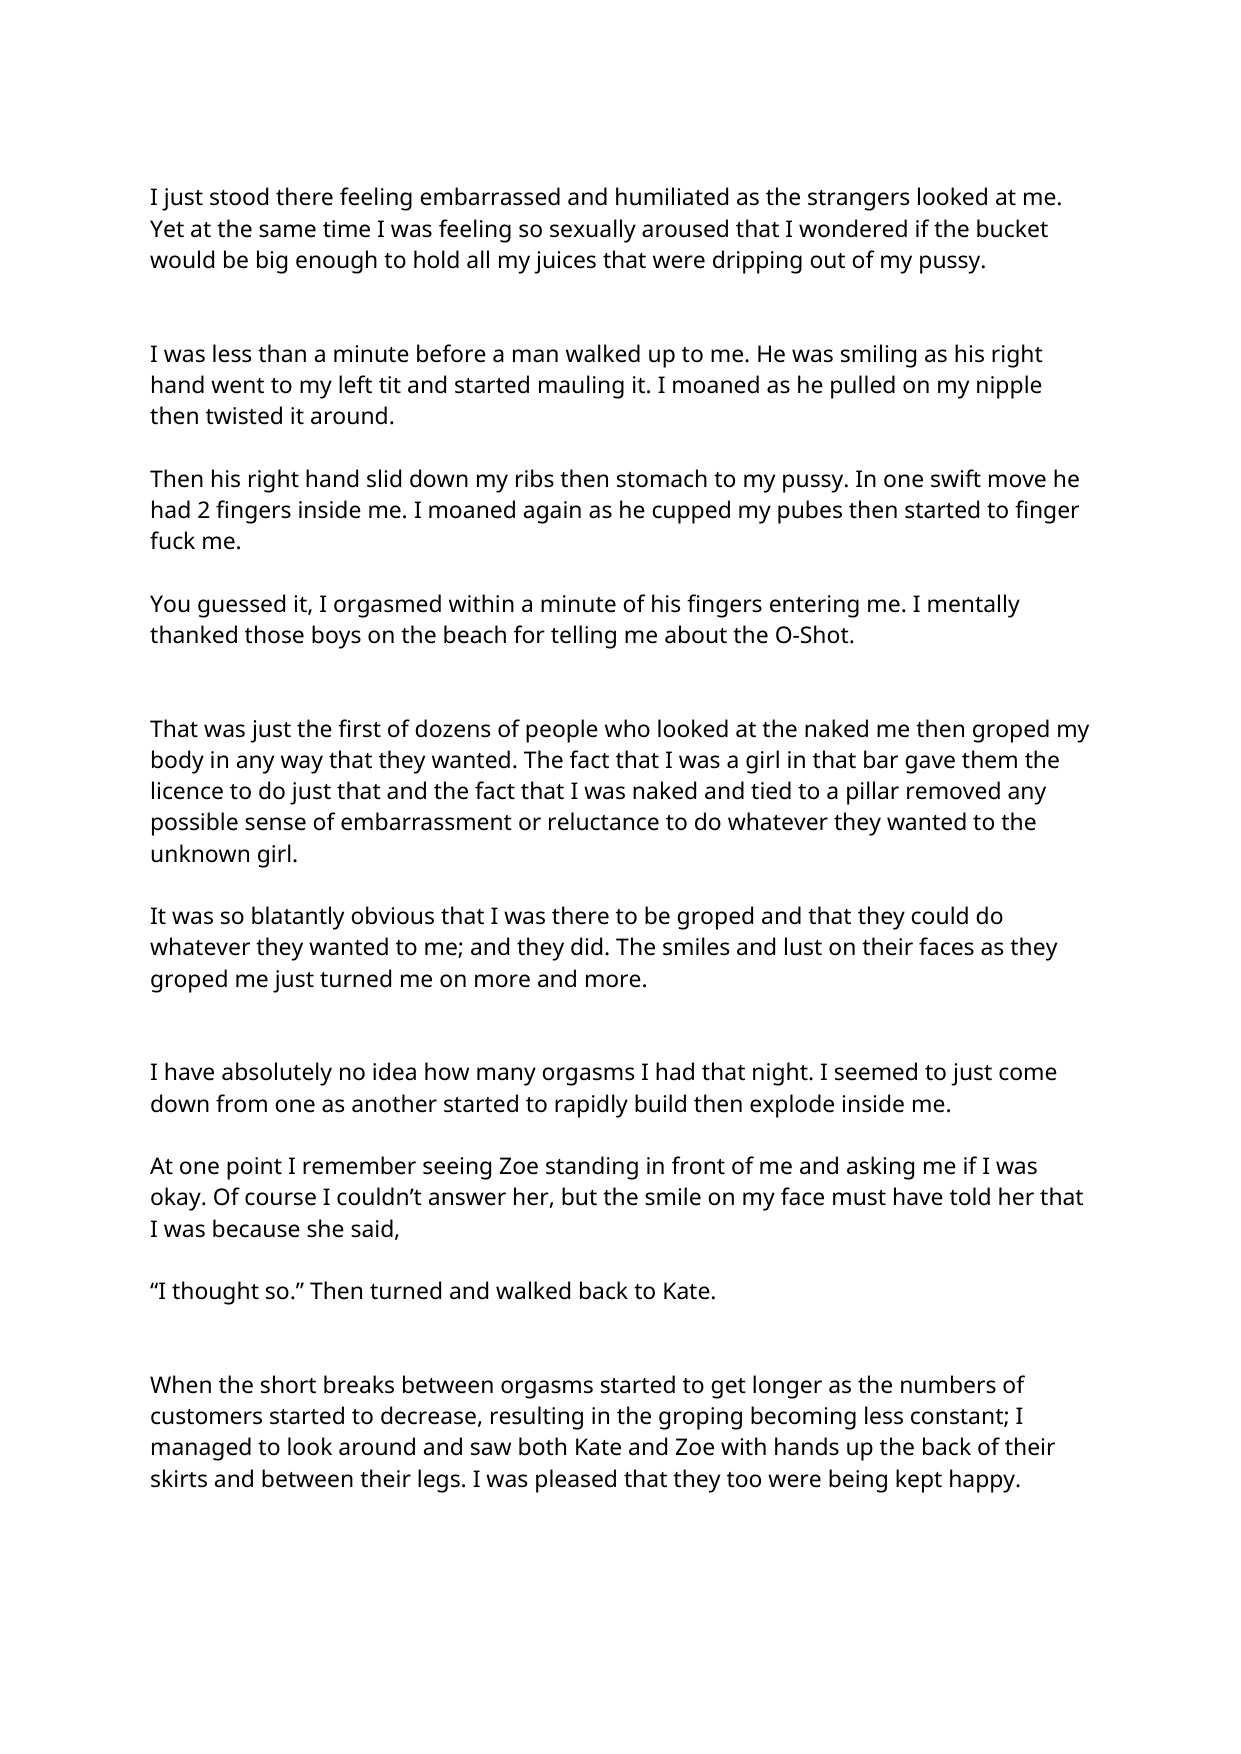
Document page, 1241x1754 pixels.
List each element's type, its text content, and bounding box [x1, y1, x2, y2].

text When the short breaks between orgasms started to get longer as the numbers of customers started to decrease, resulting in the groping becoming less constant; I managed to look around and saw both Kate and Zoe with hands up the back of their skirts and between their legs. I was pleased that they too were being kept happy. [150, 1369, 1090, 1494]
text That was just the first of dozens of people who looked at the naked me then groped my body in any way that they wanted. The fact that I was a girl in that bar gave them the licence to do just that and the fact that I was naked and tied to a pillar removed any possible sense of embarrassment or reluctance to do whatever they wanted to the unknown girl. [150, 712, 1090, 869]
text It was so blatantly obvious that I was there to be groped and that they could do whatever they wanted to me; and they did. The smiles and lust on their faces as they groped me just turned me on more and more. [150, 900, 1090, 994]
text I have absolutely no idea how many orgasms I had that night. I seemed to just come down from one as another started to rapidly build then explode inside me. [150, 1056, 1090, 1119]
text You guessed it, I orgasmed within a minute of his fingers entering me. I mentally thanked those boys on the beach for telling me about the O-Shot. [150, 587, 1090, 650]
text Then his right hand slid down my ribs then stomach to my pussy. In one swift move he had 2 fingers inside me. I moaned again as he cupped my pubes then started to finger fuck me. [150, 462, 1090, 556]
text I was less than a minute before a man walked up to me. He was smiling as his right hand went to my left tit and started mauling it. I moaned as he pulled on my nipple then twisted it around. [150, 337, 1090, 431]
text “I thought so.” Then turned and walked back to Kate. [150, 1275, 1090, 1306]
text I just stood there feeling embarrassed and humiliated as the strangers looked at me. Yet at the same time I was feeling so sexually aroused that I wondered if the bucket would be big enough to hold all my juices that were dripping out of my pussy. [150, 181, 1090, 275]
text At one point I remember seeing Zoe standing in front of me and asking me if I was okay. Of course I couldn’t answer her, but the smile on my face must have told her that I was because she said, [150, 1150, 1090, 1244]
